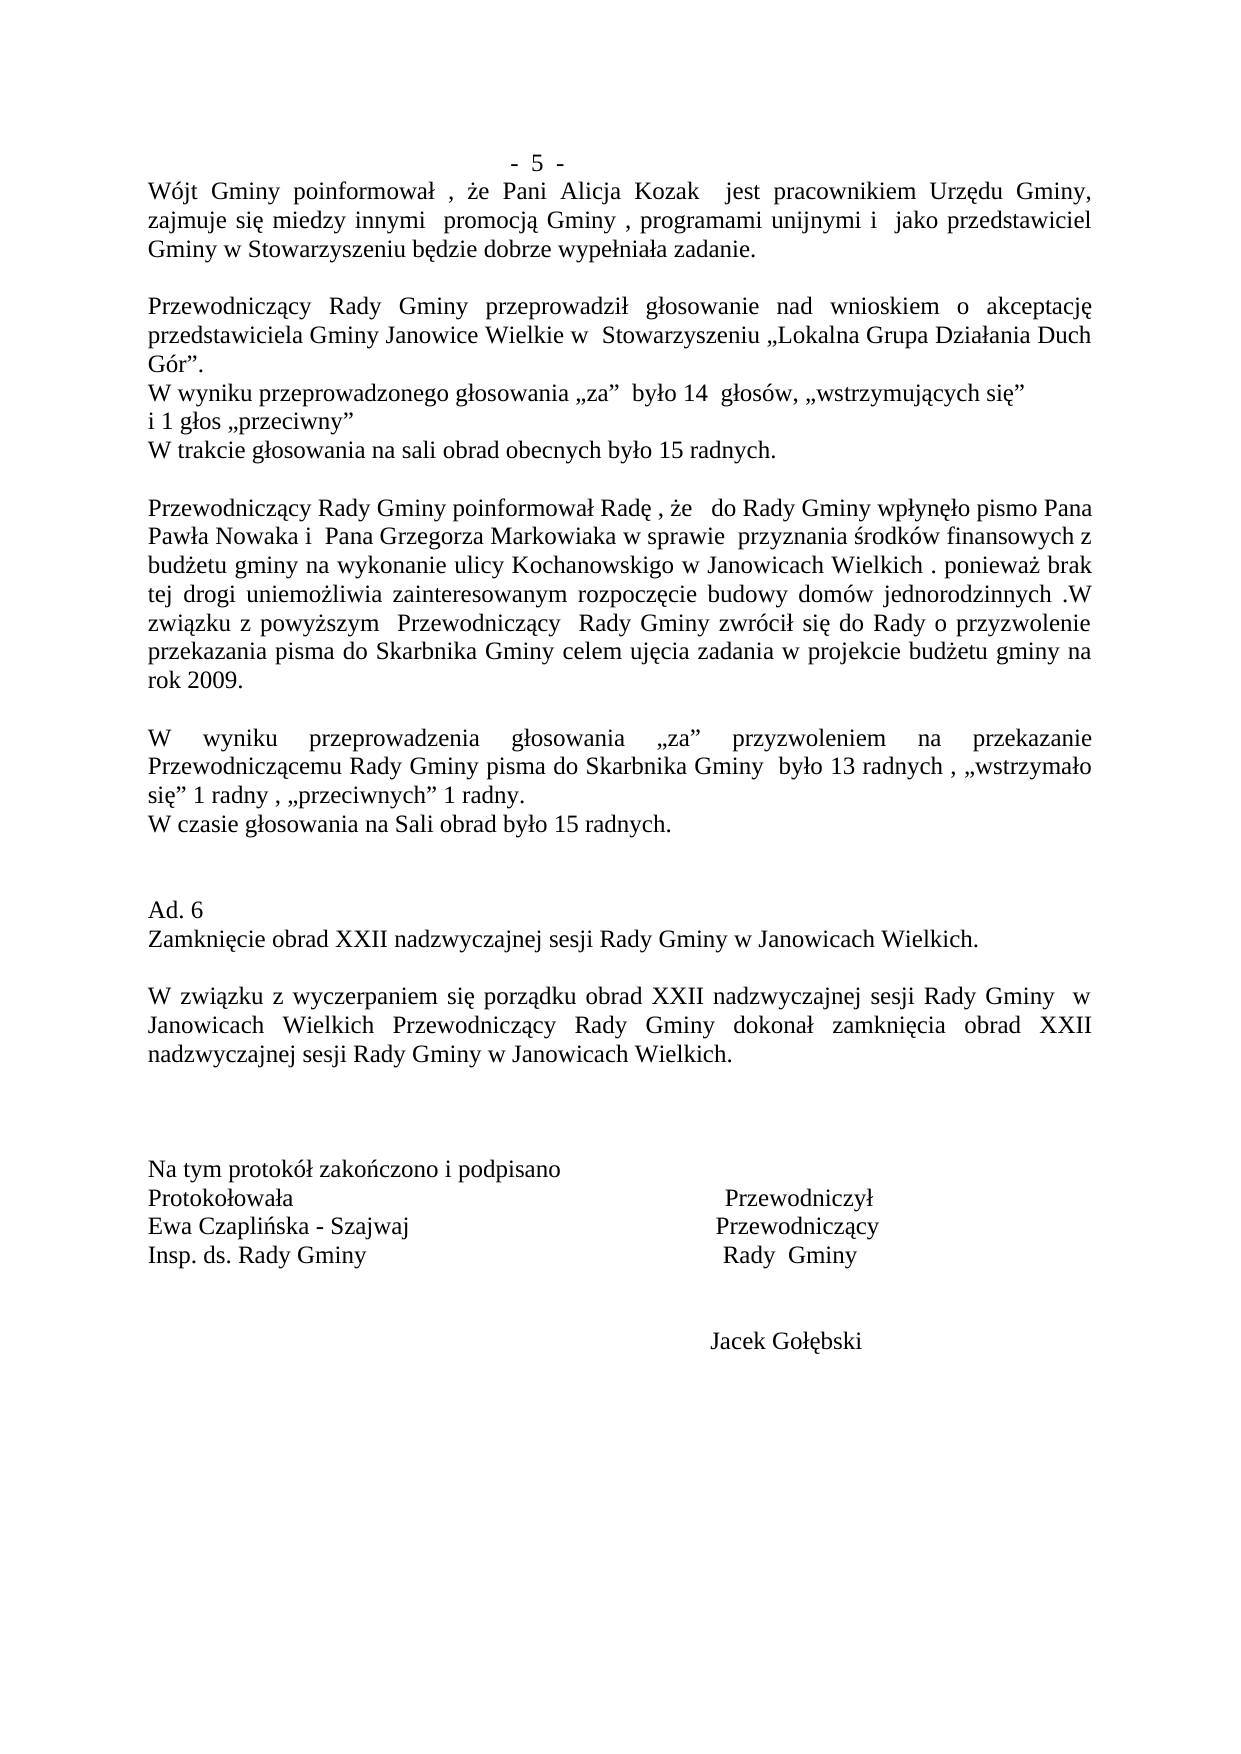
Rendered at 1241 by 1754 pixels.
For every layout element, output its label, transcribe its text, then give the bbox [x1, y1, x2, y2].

text Przewodniczący Rady Gminy poinformował Radę , że do Rady Gminy wpłynęło pismo Pana Pawła Nowaka i Pana Grzegorza Markowiaka w sprawie przyznania środków finansowych z budżetu gminy na wykonanie ulicy Kochanowskigo w Janowicach Wielkich . ponieważ brak tej drogi uniemożliwia zainteresowanym rozpoczęcie budowy domów jednorodzinnych .W związku z powyższym Przewodniczący Rady Gminy zwrócił się do Rady o przyzwolenie przekazania pisma do Skarbnika Gminy celem ujęcia zadania w projekcie budżetu gminy na rok 2009. [148, 493, 1093, 694]
text W wyniku przeprowadzenia głosowania „za” przyzwoleniem na przekazanie Przewodniczącemu Rady Gminy pisma do Skarbnika Gminy było 13 radnych , „wstrzymało się” 1 radny , „przeciwnych” 1 radny. [148, 723, 1093, 809]
text - 5 - [148, 148, 1093, 176]
text Insp. ds. Rady Gminy Rady Gminy [148, 1240, 1093, 1269]
text W wyniku przeprowadzonego głosowania „za” było 14 głosów, „wstrzymujących się” [148, 378, 1093, 406]
text W związku z wyczerpaniem się porządku obrad XXII nadzwyczajnej sesji Rady Gminy w Janowicach Wielkich Przewodniczący Rady Gminy dokonał zamknięcia obrad XXII nadzwyczajnej sesji Rady Gminy w Janowicach Wielkich. [148, 981, 1093, 1068]
text Przewodniczący Rady Gminy przeprowadził głosowanie nad wnioskiem o akceptację przedstawiciela Gminy Janowice Wielkie w Stowarzyszeniu „Lokalna Grupa Działania Duch Gór”. [148, 291, 1093, 378]
text Wójt Gminy poinformował , że Pani Alicja Kozak jest pracownikiem Urzędu Gminy, zajmuje się miedzy innymi promocją Gminy , programami unijnymi i jako przedstawiciel Gminy w Stowarzyszeniu będzie dobrze wypełniała zadanie. [148, 176, 1093, 263]
text i 1 głos „przeciwny” [148, 406, 1093, 435]
text Jacek Gołębski [148, 1326, 1093, 1355]
text Ad. 6 [148, 895, 1093, 924]
text Protokołowała Przewodniczył [148, 1183, 1093, 1211]
text W czasie głosowania na Sali obrad było 15 radnych. [148, 809, 1093, 838]
text W trakcie głosowania na sali obrad obecnych było 15 radnych. [148, 435, 1093, 464]
text Ewa Czaplińska - Szajwaj Przewodniczący [148, 1211, 1093, 1240]
text Na tym protokół zakończono i podpisano [148, 1154, 1093, 1183]
text Zamknięcie obrad XXII nadzwyczajnej sesji Rady Gminy w Janowicach Wielkich. [148, 924, 1093, 953]
